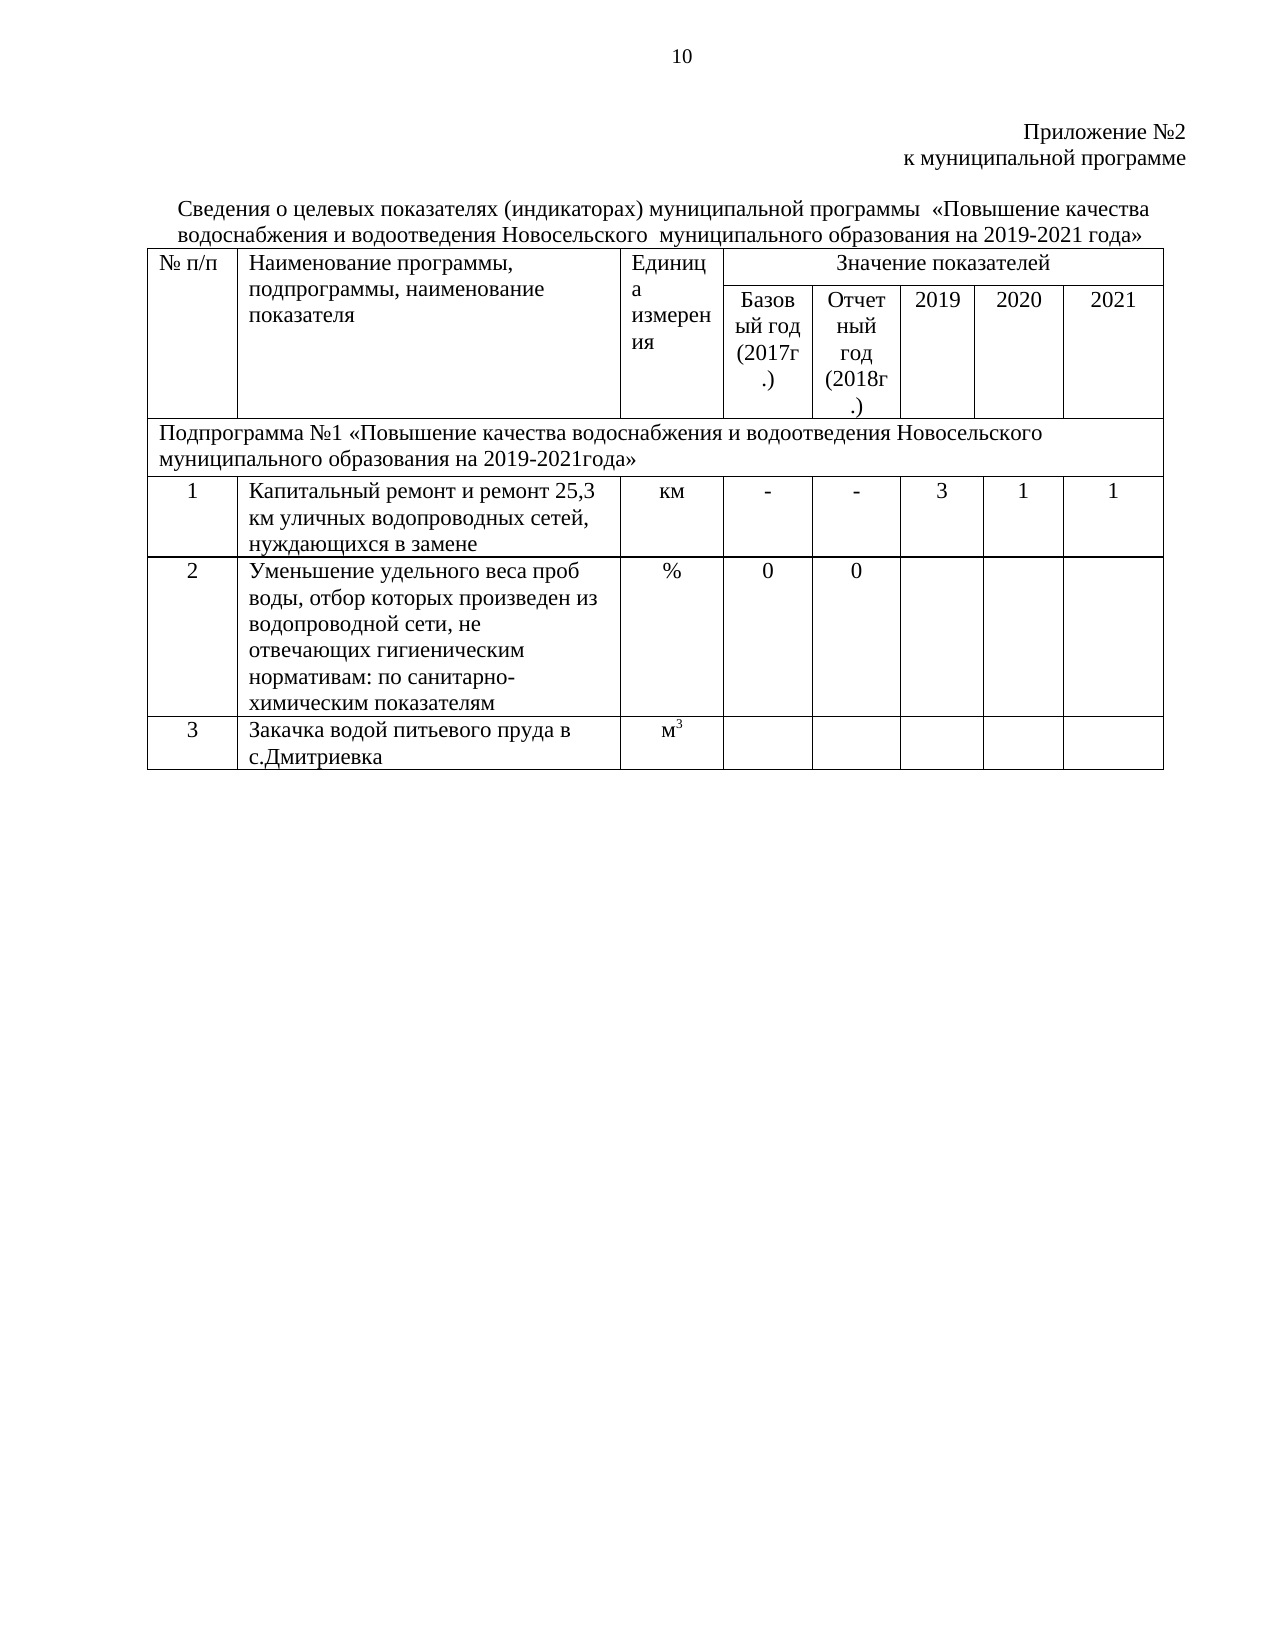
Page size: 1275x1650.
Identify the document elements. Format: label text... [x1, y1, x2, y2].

table_cell 3 [901, 477, 983, 556]
table_cell 1 [1064, 477, 1163, 556]
table_cell Закачка водой питьевого пруда в с.Дмитриевка [238, 717, 620, 769]
table_cell м3 [621, 717, 723, 769]
table_header Значение показателей [724, 249, 1163, 285]
table_header Наименование программы, подпрограммы, наименование показателя [238, 249, 620, 418]
table_cell 0 [813, 558, 900, 716]
table_cell 1 [148, 477, 237, 556]
table_header Единица измерения [621, 249, 723, 418]
table_cell 2019 [901, 286, 974, 418]
table_cell [724, 717, 812, 769]
table_cell Уменьшение удельного веса проб воды, отбор которых произведен из водопроводной сети, не отвечающих гигиеническим нормативам: по санитарно-химическим показателям [238, 558, 620, 716]
table_cell Капитальный ремонт и ремонт 25,3 км уличных водопроводных сетей, нуждающихся в замене [238, 477, 620, 556]
table_cell [813, 717, 900, 769]
table_cell - [724, 477, 812, 556]
table_cell Базовый год (2017г.) [724, 286, 812, 418]
table_cell [1064, 717, 1163, 769]
table_header № п/п [148, 249, 237, 418]
table_cell [901, 717, 983, 769]
table_cell [1064, 558, 1163, 716]
table_cell % [621, 558, 723, 716]
table_cell [901, 558, 983, 716]
table_cell 0 [724, 558, 812, 716]
table_cell км [621, 477, 723, 556]
table_cell [984, 558, 1063, 716]
text Сведения о целевых показателях (индикаторах) муниципальной программы «Повышение качества водоснабжения и водоотведения Новосельского муниципального образования на 2019-2021 года» [177, 195, 1186, 248]
table_cell Подпрограмма №1 «Повышение качества водоснабжения и водоотведения Новосельского муниципального образования на 2019-2021года» [148, 419, 1163, 476]
table_cell - [813, 477, 900, 556]
table_cell Отчетный год (2018г.) [813, 286, 900, 418]
table_cell 2 [148, 558, 237, 716]
table_cell 2020 [975, 286, 1063, 418]
table_cell 2021 [1064, 286, 1163, 418]
table_cell 3 [148, 717, 237, 769]
table_cell 1 [984, 477, 1063, 556]
text Приложение №2 к муниципальной программе [177, 118, 1186, 171]
table_cell [984, 717, 1063, 769]
